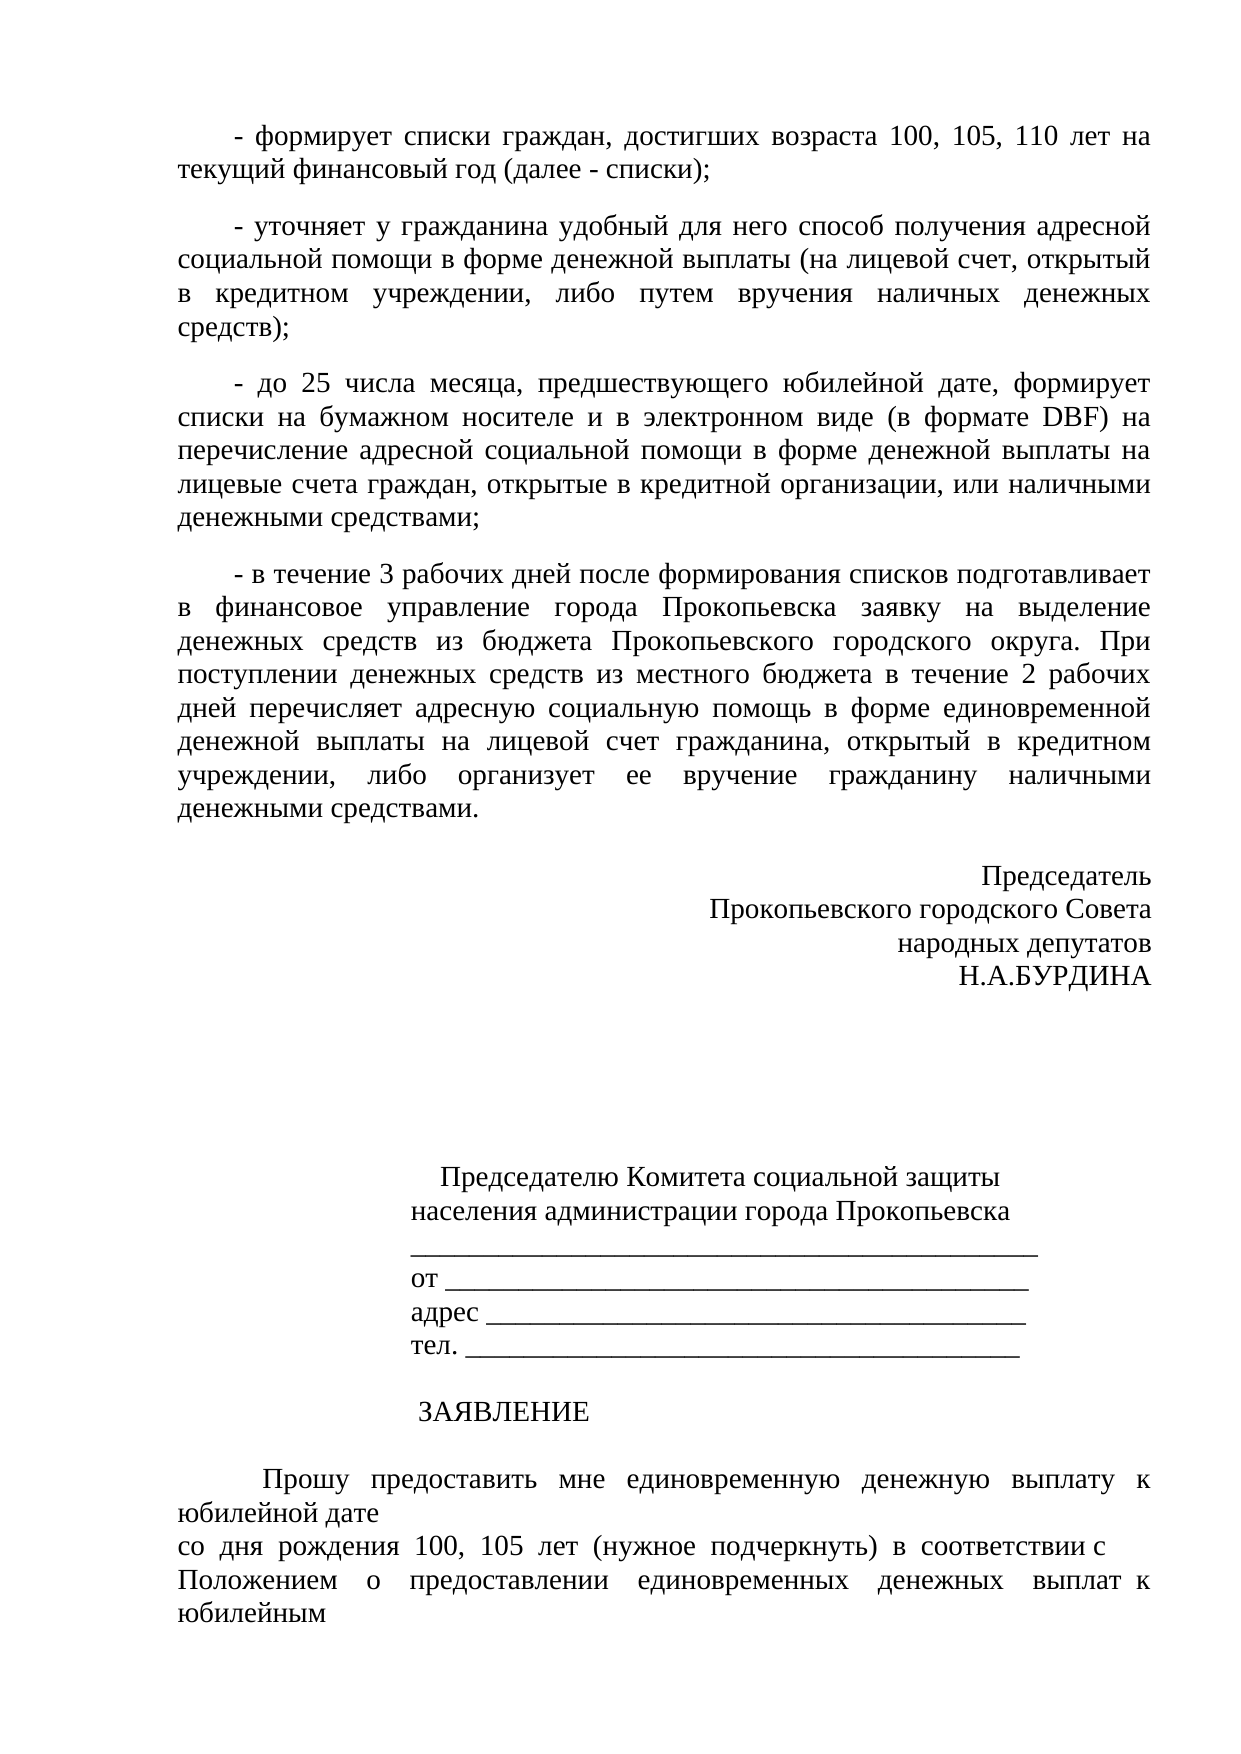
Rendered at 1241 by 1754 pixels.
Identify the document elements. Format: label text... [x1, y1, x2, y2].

text Прокопьевского городского Совета [177, 891, 1152, 925]
text Председателю Комитета социальной защиты [177, 1159, 1152, 1193]
text Положением о предоставлении единовременных денежных выплат к юбилейным [177, 1562, 1152, 1629]
text Прошу предоставить мне единовременную денежную выплату к юбилейной дате [177, 1461, 1152, 1528]
text Председатель [177, 858, 1152, 891]
text - в течение 3 рабочих дней после формирования списков подготавливает в финансовое управление города Прокопьевска заявку на выделение денежных средств из бюджета Прокопьевского городского округа. При поступлении денежных средств из местного бюджета в течение 2 рабочих дней перечисляет адресную социальную помощь в форме единовременной денежной выплаты на лицевой счет гражданина, открытый в кредитном учреждении, либо организует ее вручение гражданину наличными денежными средствами. [177, 556, 1152, 824]
text Н.А.БУРДИНА [177, 958, 1152, 992]
text - до 25 числа месяца, предшествующего юбилейной дате, формирует списки на бумажном носителе и в электронном виде (в формате DBF) на перечисление адресной социальной помощи в форме денежной выплаты на лицевые счета граждан, открытые в кредитной организации, или наличными денежными средствами; [177, 365, 1152, 533]
text тел. ______________________________________ [177, 1327, 1152, 1361]
text ЗАЯВЛЕНИЕ [177, 1394, 1152, 1428]
text от ________________________________________ [177, 1260, 1152, 1294]
text населения администрации города Прокопьевска [177, 1193, 1152, 1227]
text народных депутатов [177, 925, 1152, 958]
text адрес _____________________________________ [177, 1294, 1152, 1327]
text ___________________________________________ [177, 1227, 1152, 1260]
text - уточняет у гражданина удобный для него способ получения адресной социальной помощи в форме денежной выплаты (на лицевой счет, открытый в кредитном учреждении, либо путем вручения наличных денежных средств); [177, 208, 1152, 342]
text - формирует списки граждан, достигших возраста 100, 105, 110 лет на текущий финансовый год (далее - списки); [177, 118, 1152, 185]
text со дня рождения 100, 105 лет (нужное подчеркнуть) в соответствии с [177, 1528, 1152, 1562]
